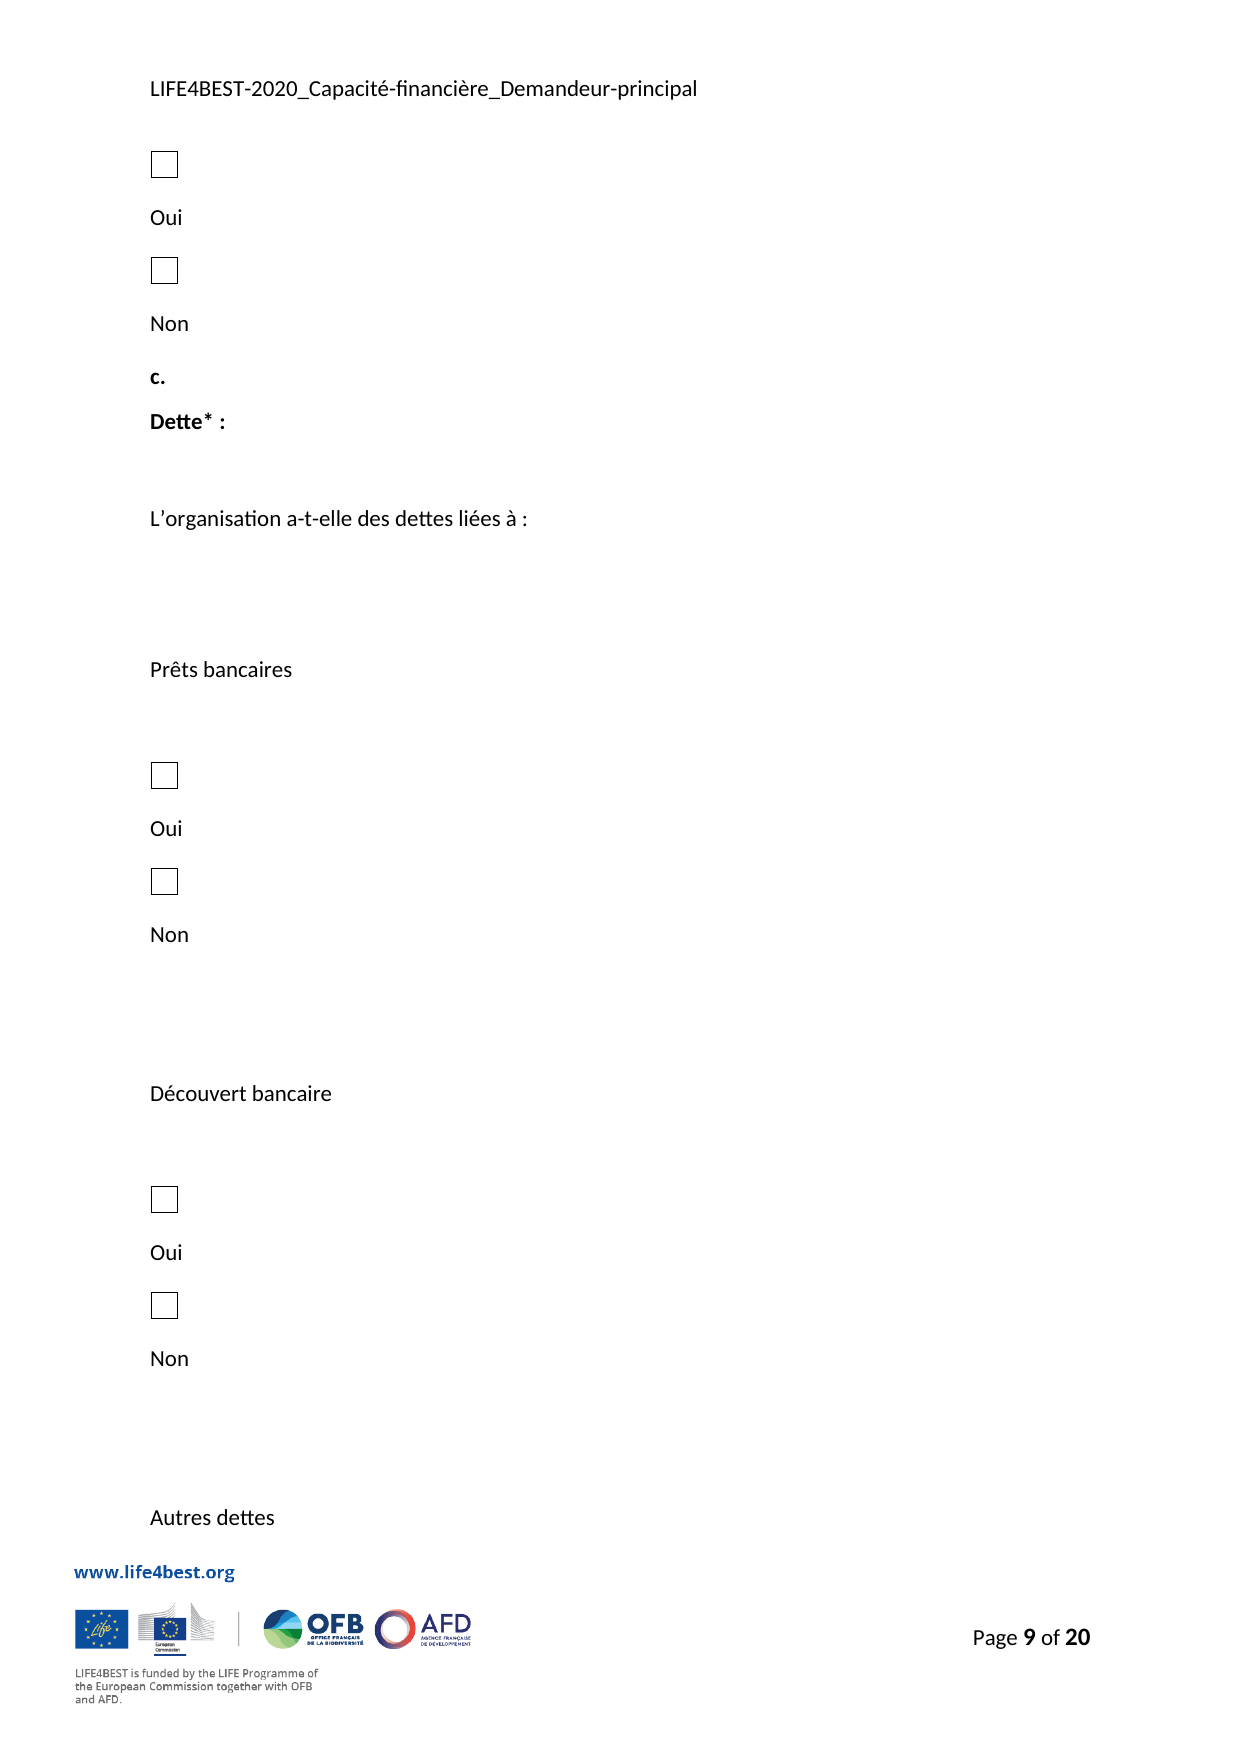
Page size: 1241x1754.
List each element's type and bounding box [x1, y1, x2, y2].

picture [73, 1564, 471, 1717]
